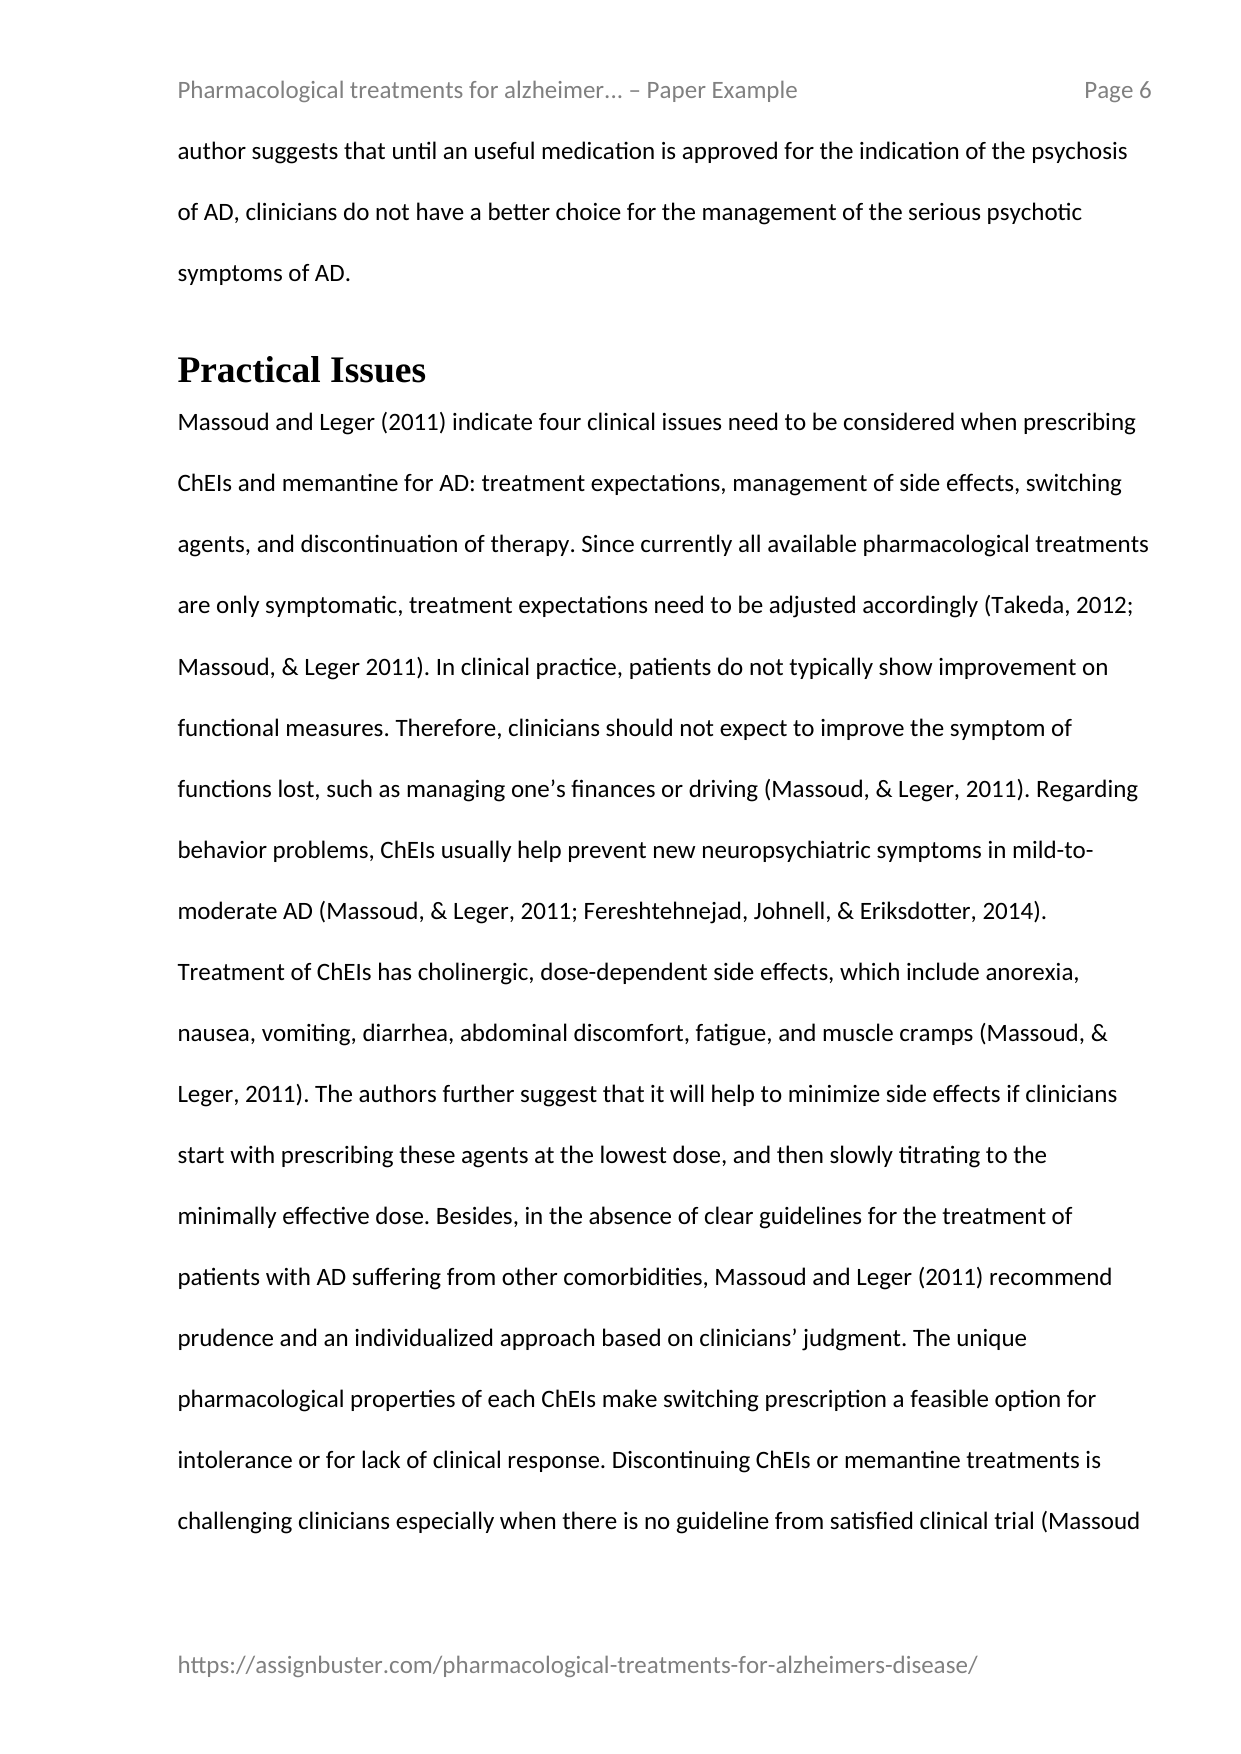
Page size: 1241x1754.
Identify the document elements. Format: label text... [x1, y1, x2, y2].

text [177, 135, 1152, 287]
subtitle Practical Issues [177, 347, 1152, 391]
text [177, 406, 1152, 1536]
